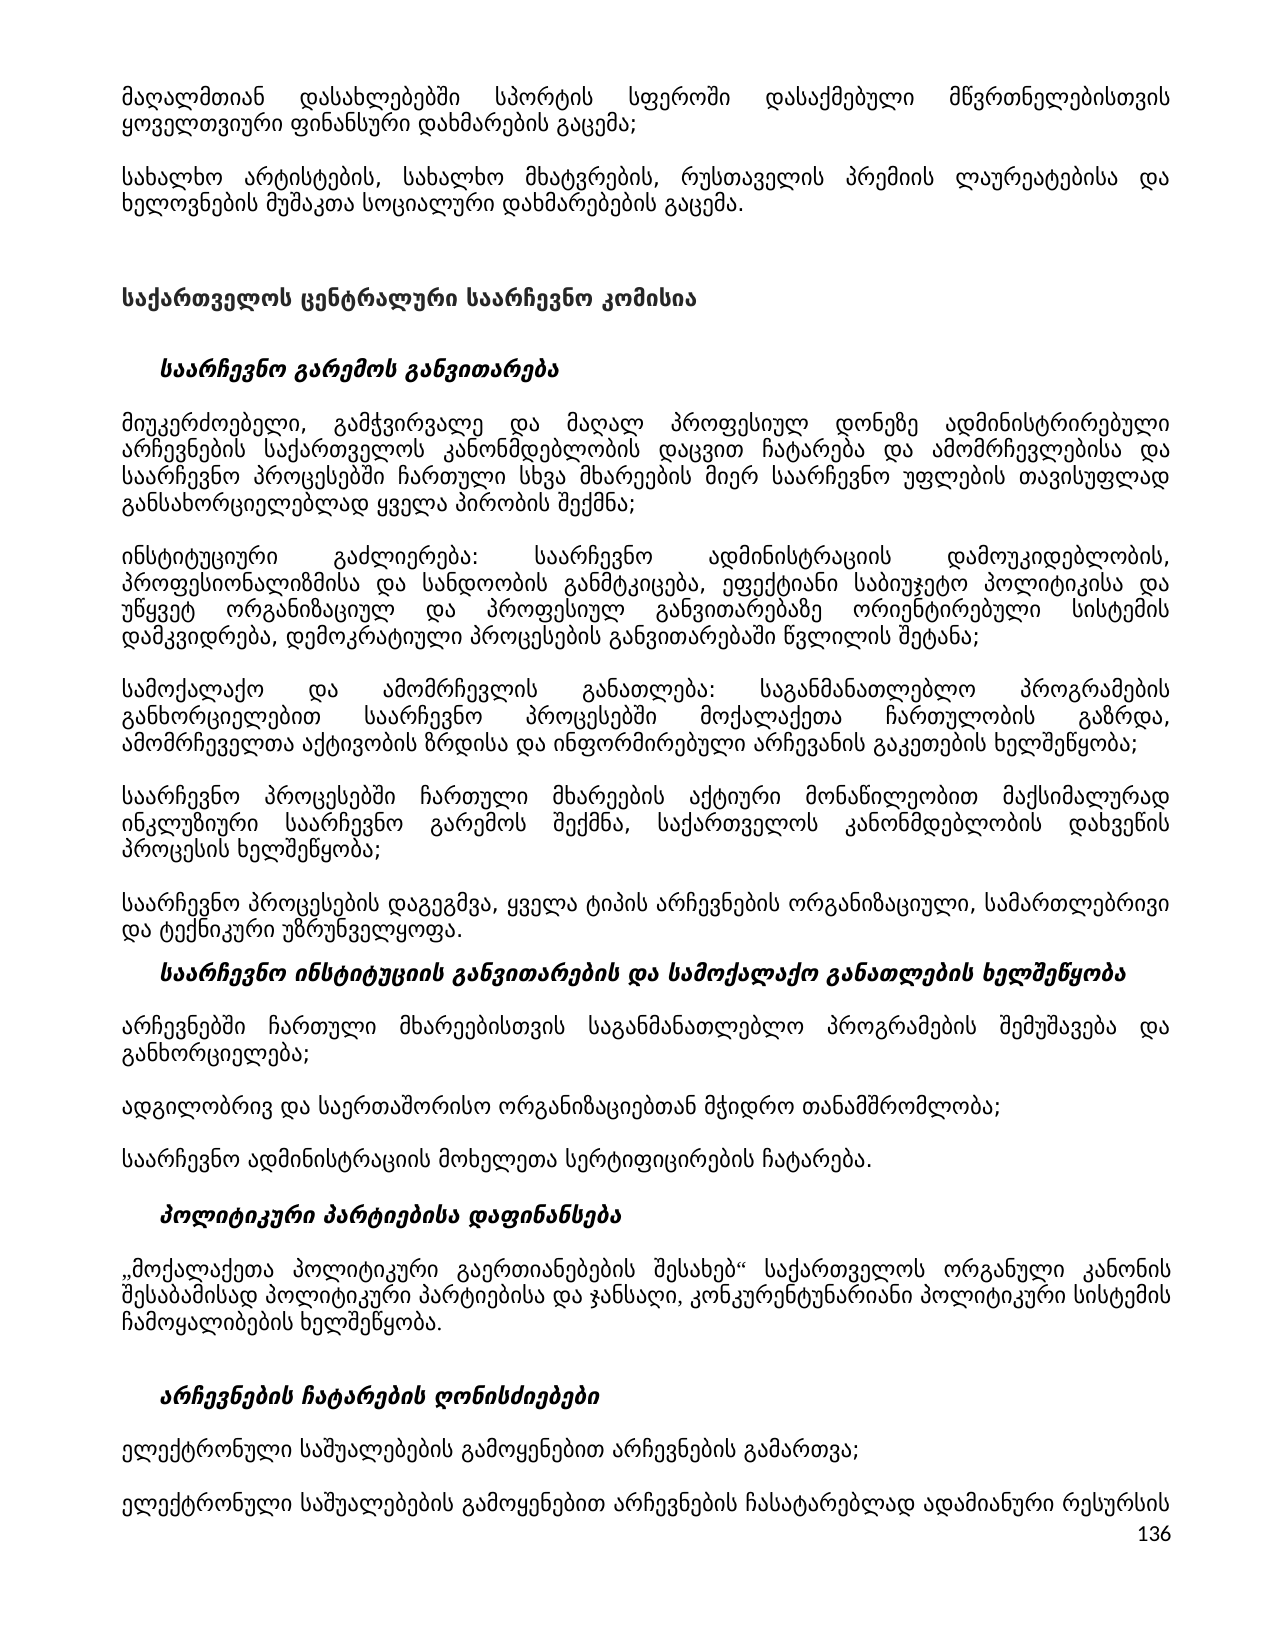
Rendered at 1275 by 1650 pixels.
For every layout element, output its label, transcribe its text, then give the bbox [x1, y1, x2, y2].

text „მოქალაქეთა პოლიტიკური გაერთიანებების შესახებ“ საქართველოს ორგანული კანონის შესაბამისად პოლიტიკური პარტიებისა და ჯანსაღი, კონკურენტუნარიანი პოლიტიკური სისტემის ჩამოყალიბების ხელშეწყობა. [121, 1256, 1171, 1336]
subtitle საარჩევნო ინსტიტუციის განვითარების და სამოქალაქო განათლების ხელშეწყობა [159, 960, 1171, 987]
text მიუკერძოებელი, გამჭვირვალე და მაღალ პროფესიულ დონეზე ადმინისტრირებული არჩევნების საქართველოს კანონმდებლობის დაცვით ჩატარება და ამომრჩევლებისა და საარჩევნო პროცესებში ჩართული სხვა მხარეების მიერ საარჩევნო უფლების თავისუფლად განსახორციელებლად ყველა პირობის შექმნა; ინსტიტუციური გაძლიერება: საარჩევნო ადმინისტრაციის დამოუკიდებლობის, პროფესიონალიზმისა და სანდოობის განმტკიცება, ეფექტიანი საბიუჯეტო პოლიტიკისა და უწყვეტ ორგანიზაციულ და პროფესიულ განვითარებაზე ორიენტირებული სისტემის დამკვიდრება, დემოკრატიული პროცესების განვითარებაში წვლილის შეტანა; სამოქალაქო და ამომრჩევლის განათლება: საგანმანათლებლო პროგრამების განხორციელებით საარჩევნო პროცესებში მოქალაქეთა ჩართულობის გაზრდა, ამომრჩეველთა აქტივობის ზრდისა და ინფორმირებული არჩევანის გაკეთების ხელშეწყობა; საარჩევნო პროცესებში ჩართული მხარეების აქტიური მონაწილეობით მაქსიმალურად ინკლუზიური საარჩევნო გარემოს შექმნა, საქართველოს კანონმდებლობის დახვეწის პროცესის ხელშეწყობა; საარჩევნო პროცესების დაგეგმვა, ყველა ტიპის არჩევნების ორგანიზაციული, სამართლებრივი და ტექნიკური უზრუნველყოფა. [121, 410, 1171, 943]
subtitle საქართველოს ცენტრალური საარჩევნო კომისია [121, 285, 1171, 312]
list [121, 1436, 1171, 1516]
subtitle პოლიტიკური პარტიებისა დაფინანსება [159, 1202, 1171, 1229]
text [121, 57, 1171, 217]
subtitle საარჩევნო გარემოს განვითარება [159, 357, 1171, 383]
subtitle არჩევნების ჩატარების ღონისძიებები [159, 1383, 1171, 1410]
list არჩევნებში ჩართული მხარეებისთვის საგანმანათლებლო პროგრამების შემუშავება და განხორციელება; ადგილობრივ და საერთაშორისო ორგანიზაციებთან მჭიდრო თანამშრომლობა; საარჩევნო ადმინისტრაციის მოხელეთა სერტიფიცირების ჩატარება. [121, 1013, 1171, 1173]
